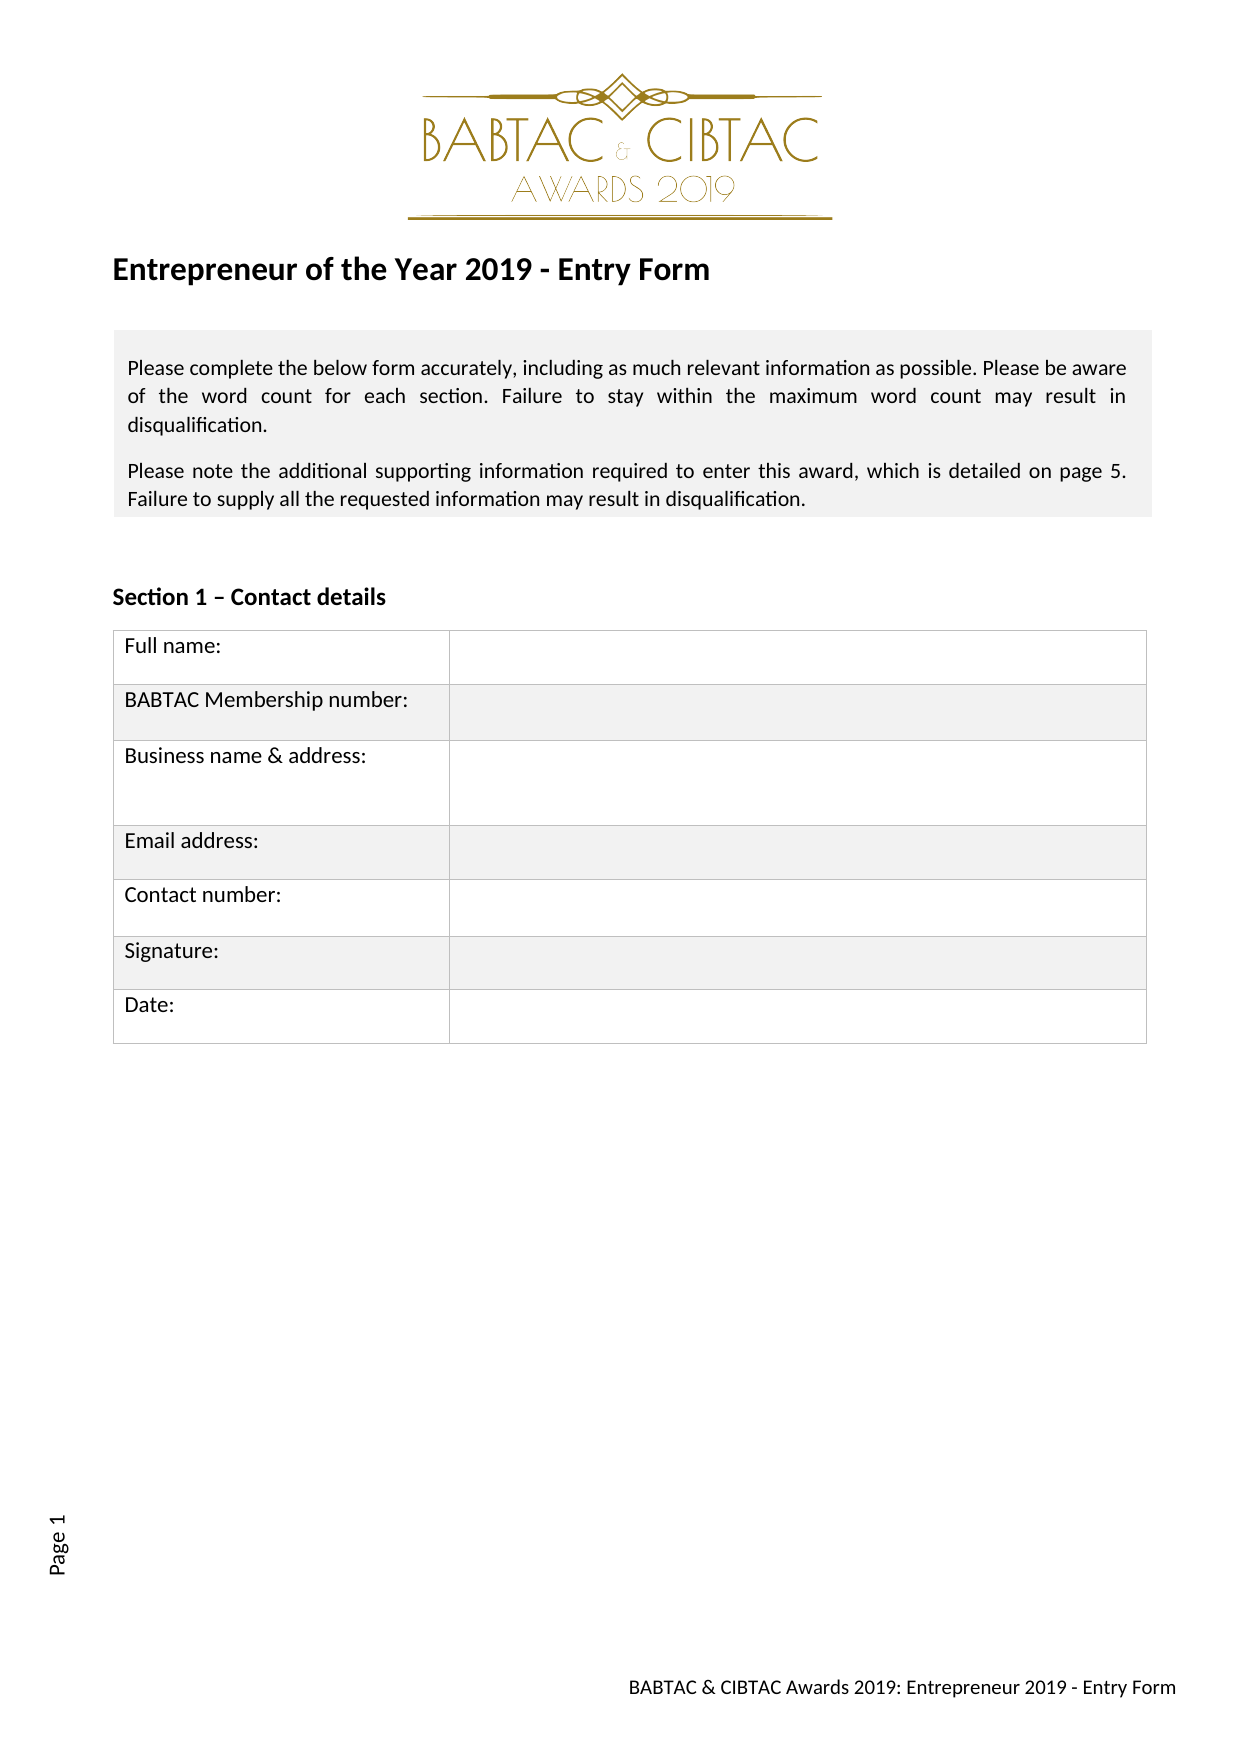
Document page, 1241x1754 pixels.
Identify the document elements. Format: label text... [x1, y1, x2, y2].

table_cell [450, 937, 1146, 989]
table_cell Email address: [114, 826, 449, 879]
table_cell [450, 741, 1146, 825]
table_cell BABTAC Membership number: [114, 685, 449, 740]
table_cell [450, 826, 1146, 879]
text Please complete the below form accurately, including as much relevant information as possible. Please be aware of the word count for each section. Failure to stay within the maximum word count may result in disqualification. [127, 354, 1128, 438]
table_header Full name: [114, 631, 449, 684]
table_cell [450, 685, 1146, 740]
text Entrepreneur of the Year 2019 - Entry Form [112, 248, 1128, 289]
text Section 1 – Contact details [112, 581, 1128, 611]
table_cell Contact number: [114, 880, 449, 936]
picture [407, 73, 833, 220]
table_cell Business name & address: [114, 741, 449, 825]
table_header [450, 631, 1146, 684]
table_cell Date: [114, 990, 449, 1042]
text Please note the additional supporting information required to enter this award, which is detailed on page 5. Failure to supply all the requested information may result in disqualification. [127, 457, 1128, 512]
table_cell [450, 990, 1146, 1042]
table_cell Signature: [114, 937, 449, 989]
table_cell [450, 880, 1146, 936]
